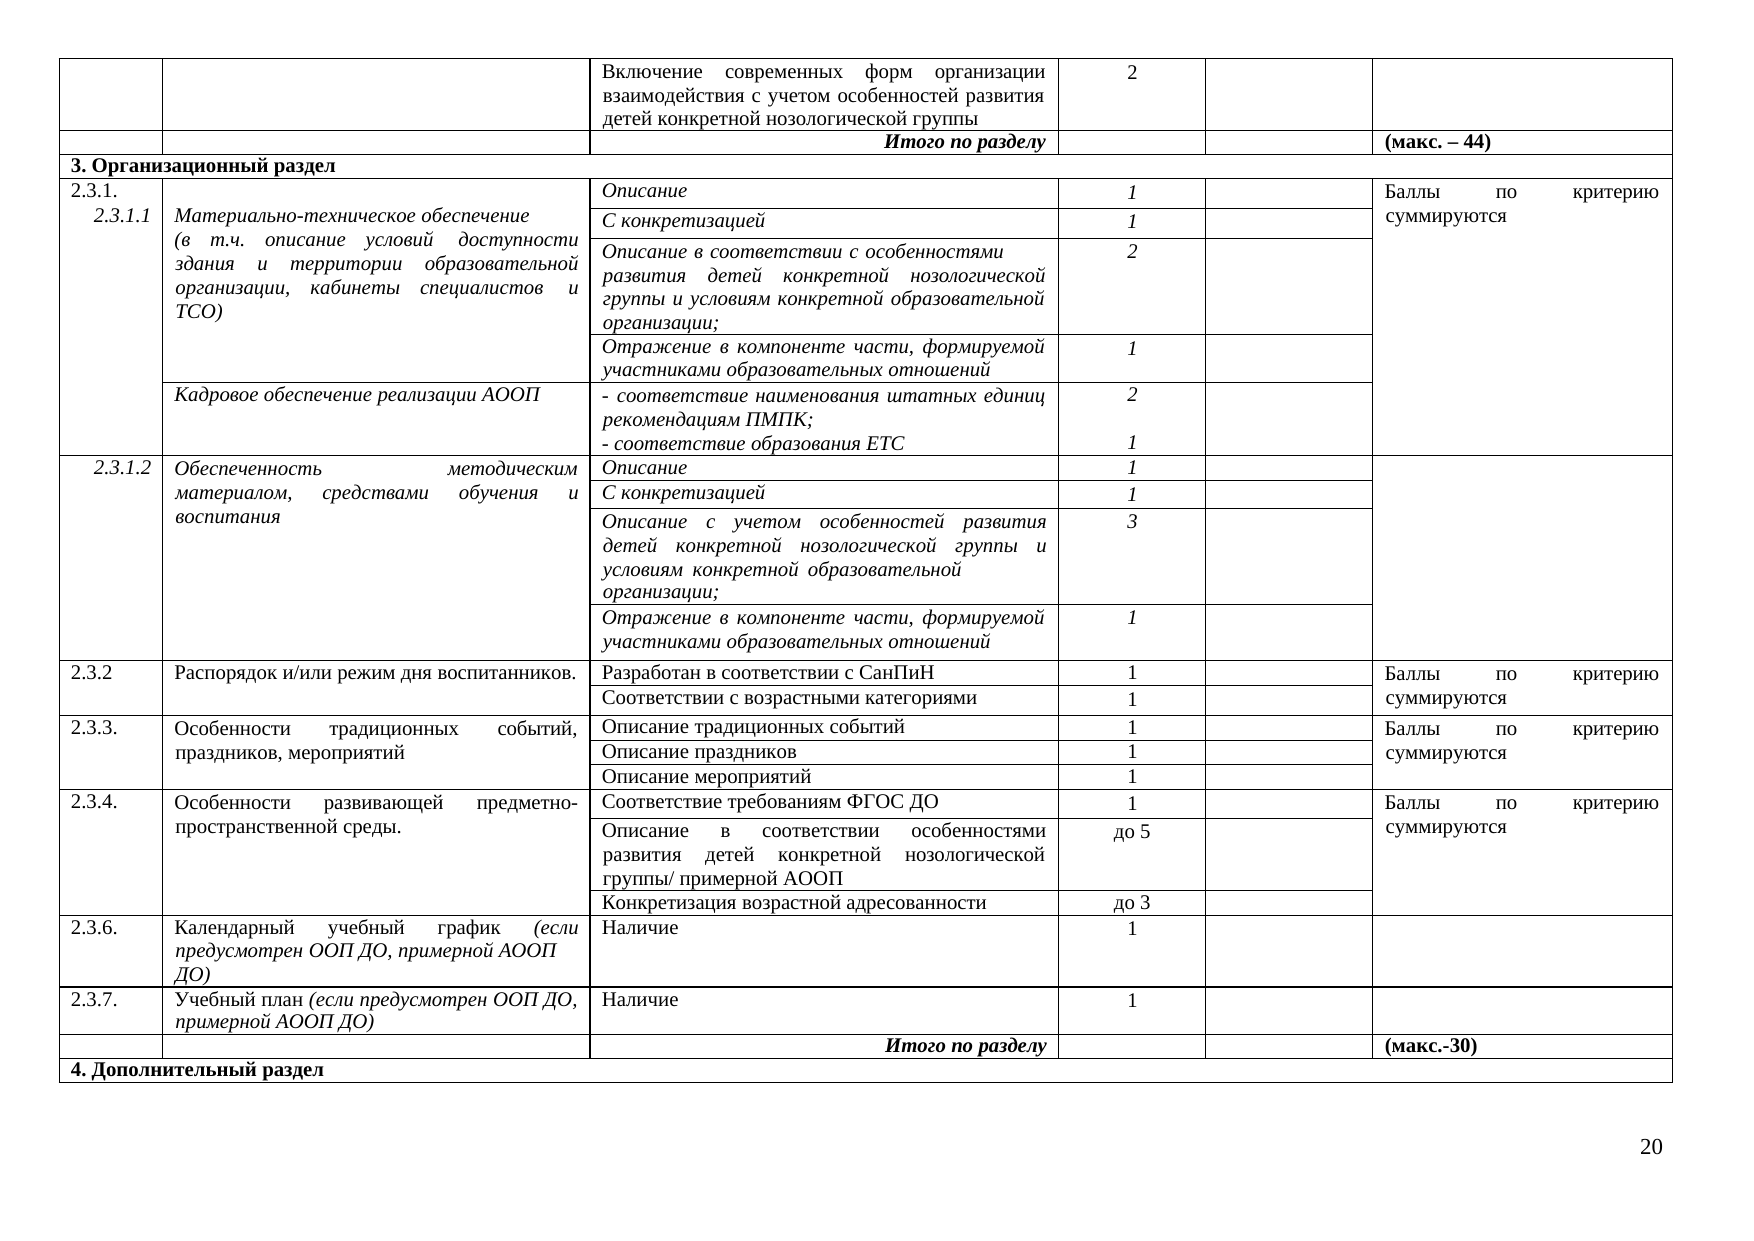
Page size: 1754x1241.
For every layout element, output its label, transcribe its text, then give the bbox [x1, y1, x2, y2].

table_cell [1206, 239, 1372, 334]
table_cell Описание в соответствии с особенностями развития детей конкретной нозологической группы и условиям конкретной образовательной организации; [591, 239, 1058, 334]
table_header [163, 59, 589, 130]
table_cell [1206, 209, 1372, 238]
table_cell 1 [1059, 456, 1205, 480]
table_cell [1206, 891, 1372, 915]
table_cell 4. Дополнительный раздел [60, 1059, 1672, 1082]
table_cell [1059, 1035, 1205, 1058]
table_cell до 5 [1059, 819, 1205, 890]
table_cell 2 [1059, 239, 1205, 334]
table_cell Особенности развивающей предметно- пространственной среды. [163, 790, 589, 915]
table_cell [1206, 661, 1372, 685]
table_cell [1373, 988, 1672, 1034]
table_cell [1206, 686, 1372, 714]
table_cell 1 [1059, 481, 1205, 508]
table_cell [1206, 819, 1372, 890]
table_cell [1206, 481, 1372, 508]
table_cell [1059, 131, 1205, 154]
table_cell (макс.-30) [1373, 1035, 1672, 1058]
table_cell Баллы по критерию суммируются [1373, 790, 1672, 915]
table_header Включение современных форм организации взаимодействия с учетом особенностей развития детей конкретной нозологической группы [591, 59, 1058, 130]
table_cell Кадровое обеспечение реализации АООП [163, 383, 589, 455]
table_header [60, 59, 162, 130]
table_cell Наличие [591, 988, 1058, 1034]
table_cell 3 [1059, 509, 1205, 603]
table_cell С конкретизацией [591, 209, 1058, 238]
table_cell 1 [1059, 335, 1205, 382]
table_cell Баллы по критерию суммируются [1373, 179, 1672, 455]
table_cell Итого по разделу [591, 131, 1058, 154]
table_cell Описание мероприятий [591, 765, 1058, 789]
table_cell 1 [1059, 790, 1205, 817]
table_cell 1 [1059, 765, 1205, 789]
table_cell [1206, 1035, 1372, 1058]
table_cell [1206, 605, 1372, 660]
table_cell 1 [1059, 686, 1205, 714]
table_cell С конкретизацией [591, 481, 1058, 508]
table_cell [1206, 179, 1372, 208]
table_cell Описание в соответствии особенностями развития детей конкретной нозологической группы/ примерной АООП [591, 819, 1058, 890]
table_cell 2.3.7. [60, 988, 162, 1034]
table_cell [1206, 509, 1372, 603]
table_cell Особенности традиционных событий, праздников, мероприятий [163, 716, 589, 789]
table_cell [1206, 131, 1372, 154]
table_cell 1 [1059, 209, 1205, 238]
table_cell Баллы по критерию суммируются [1373, 716, 1672, 789]
table_cell 1 [1059, 716, 1205, 739]
table_cell 2.3.6. [60, 916, 162, 986]
table_cell [163, 1035, 589, 1058]
table_cell Учебный план (если предусмотрен ООП ДО, примерной АООП ДО) [163, 988, 589, 1034]
table_cell Соответствии с возрастными категориями [591, 686, 1058, 714]
table_cell Конкретизация возрастной адресованности [591, 891, 1058, 915]
table_cell Описание традиционных событий [591, 716, 1058, 739]
table_cell [163, 131, 589, 154]
table_cell [1206, 383, 1372, 455]
table_cell Распорядок и/или режим дня воспитанников. [163, 661, 589, 714]
table_cell Материально-техническое обеспечение (в т.ч. описание условий доступности здания и территории образовательной организации, кабинеты специалистов и ТСО) [163, 179, 589, 382]
table_cell Календарный учебный график (если предусмотрен ООП ДО, примерной АООП ДО) [163, 916, 589, 986]
table_cell 2.3.4. [60, 790, 162, 915]
table_cell (макс. – 44) [1373, 131, 1672, 154]
table_cell Описание с учетом особенностей развития детей конкретной нозологической группы и условиям конкретной образовательной организации; [591, 509, 1058, 603]
table_header [1373, 59, 1672, 130]
table_cell 1 [1059, 661, 1205, 685]
table_cell [1206, 765, 1372, 789]
table_cell 3. Организационный раздел [60, 155, 1672, 178]
table_cell Отражение в компоненте части, формируемой участниками образовательных отношений [591, 605, 1058, 660]
table_cell Описание [591, 456, 1058, 480]
table_cell 1 [1059, 741, 1205, 764]
table_cell [1206, 741, 1372, 764]
table_cell Наличие [591, 916, 1058, 986]
table_header [1206, 59, 1372, 130]
table_cell 1 [1059, 988, 1205, 1034]
table_cell [1206, 988, 1372, 1034]
table_cell 1 [1059, 605, 1205, 660]
table_cell [1206, 790, 1372, 817]
table_cell [1373, 456, 1672, 660]
table_cell соответствие наименования штатных единиц рекомендациям ПМПК; соответствие образования ЕТС [591, 383, 1058, 455]
table_header 2 [1059, 59, 1205, 130]
table_cell 1 [1059, 179, 1205, 208]
table_cell Баллы по критерию суммируются [1373, 661, 1672, 714]
table_cell 2 1 [1059, 383, 1205, 455]
table_cell Итого по разделу [591, 1035, 1058, 1058]
table_cell до 3 [1059, 891, 1205, 915]
table_cell [1206, 456, 1372, 480]
table_cell 2.3.1.2 [60, 456, 162, 660]
table_cell [60, 131, 162, 154]
table_cell Обеспеченность методическим материалом, средствами обучения и воспитания [163, 456, 589, 660]
table_cell 1 [1059, 916, 1205, 986]
table_cell [1206, 716, 1372, 739]
table_cell 2.3.2 [60, 661, 162, 714]
table_cell 2.3.3. [60, 716, 162, 789]
table_cell [1206, 916, 1372, 986]
table_cell Описание праздников [591, 741, 1058, 764]
table_cell [60, 1035, 162, 1058]
table_cell [1373, 916, 1672, 986]
table_cell Соответствие требованиям ФГОС ДО [591, 790, 1058, 817]
table_cell [1206, 335, 1372, 382]
table_cell Описание [591, 179, 1058, 208]
table_cell Отражение в компоненте части, формируемой участниками образовательных отношений [591, 335, 1058, 382]
table_cell Разработан в соответствии с СанПиН [591, 661, 1058, 685]
table_cell 2.3.1. 2.3.1.1 [60, 179, 162, 455]
